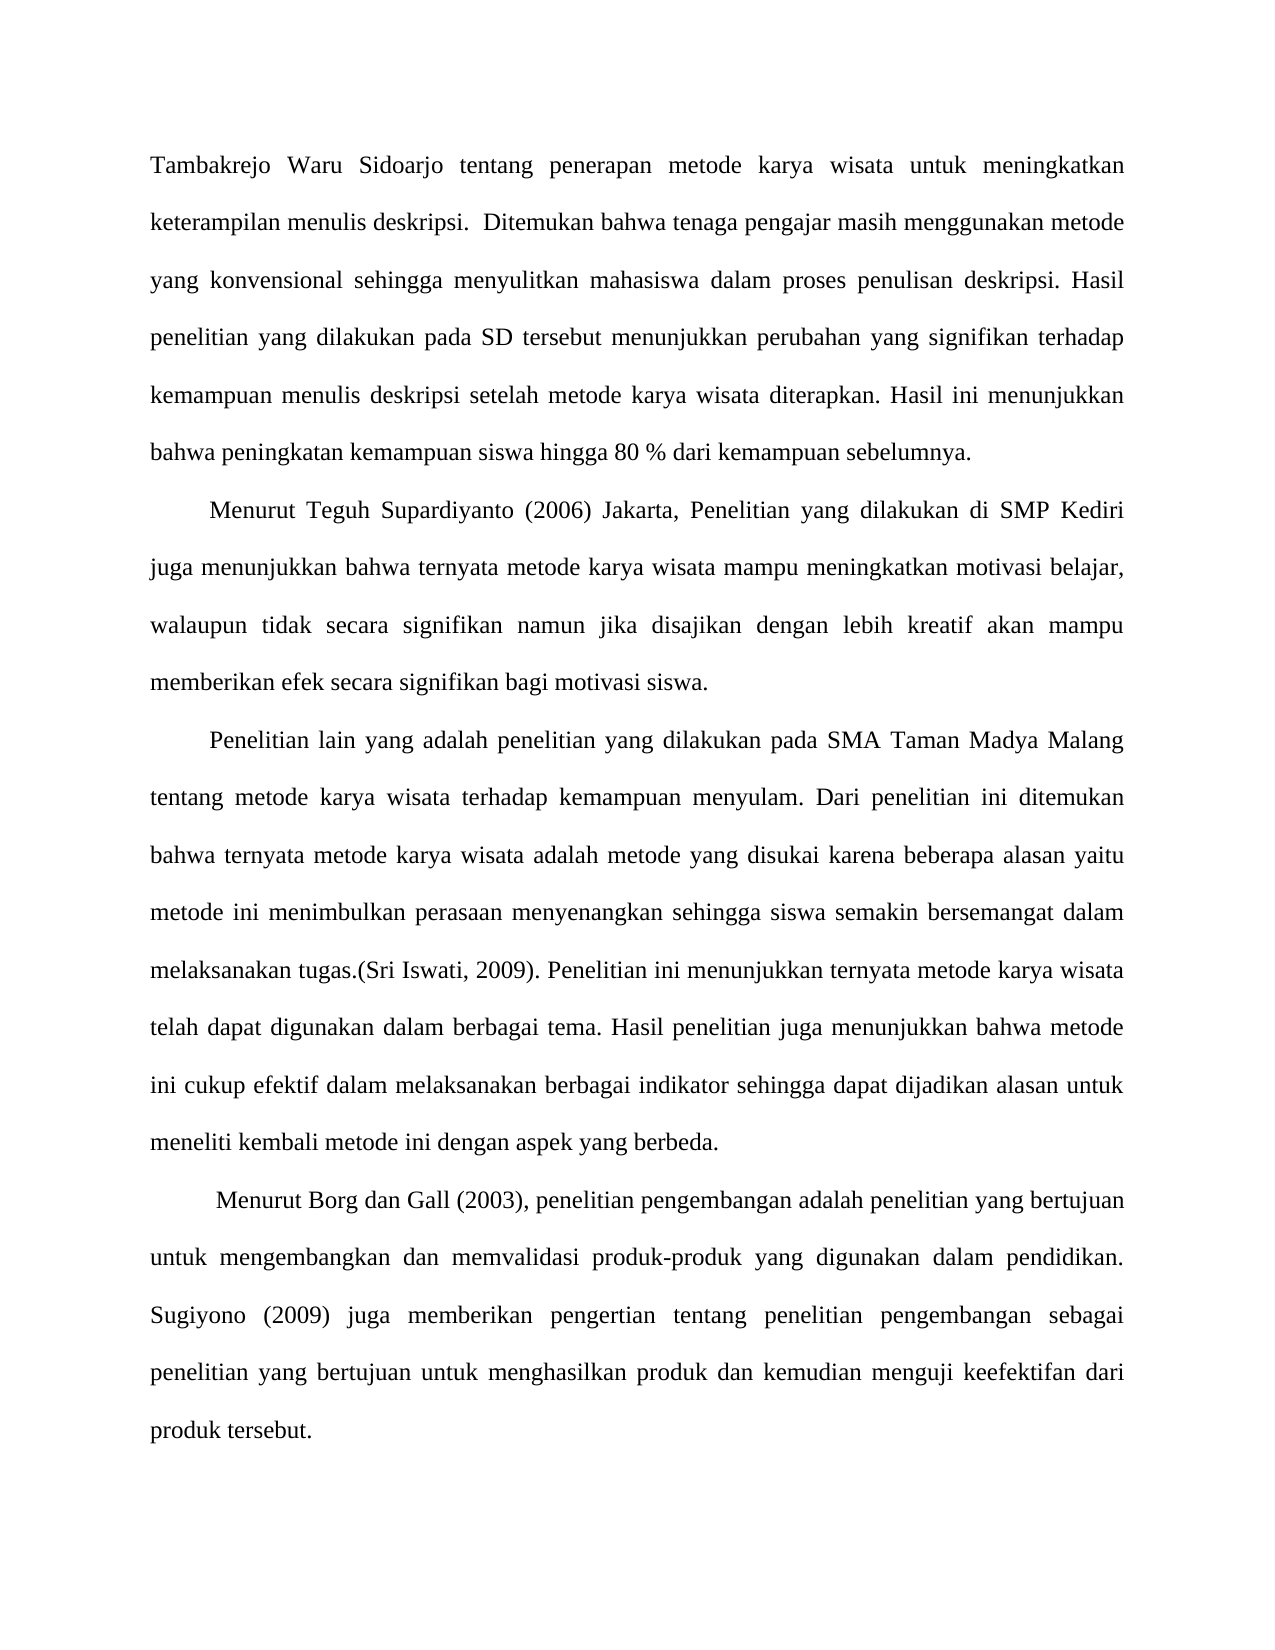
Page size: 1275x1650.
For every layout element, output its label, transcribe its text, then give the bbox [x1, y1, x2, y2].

text Penelitian lain yang adalah penelitian yang dilakukan pada SMA Taman Madya Malang tentang metode karya wisata terhadap kemampuan menyulam. Dari penelitian ini ditemukan bahwa ternyata metode karya wisata adalah metode yang disukai karena beberapa alasan yaitu metode ini menimbulkan perasaan menyenangkan sehingga siswa semakin bersemangat dalam melaksanakan tugas.(Sri Iswati, 2009). Penelitian ini menunjukkan ternyata metode karya wisata telah dapat digunakan dalam berbagai tema. Hasil penelitian juga menunjukkan bahwa metode ini cukup efektif dalam melaksanakan berbagai indikator sehingga dapat dijadikan alasan untuk meneliti kembali metode ini dengan aspek yang berbeda. [150, 725, 1125, 1156]
text Menurut Borg dan Gall (2003), penelitian pengembangan adalah penelitian yang bertujuan untuk mengembangkan dan memvalidasi produk-produk yang digunakan dalam pendidikan. Sugiyono (2009) juga memberikan pengertian tentang penelitian pengembangan sebagai penelitian yang bertujuan untuk menghasilkan produk dan kemudian menguji keefektifan dari produk tersebut. [150, 1185, 1125, 1444]
text Menurut Teguh Supardiyanto (2006) Jakarta, Penelitian yang dilakukan di SMP Kediri juga menunjukkan bahwa ternyata metode karya wisata mampu meningkatkan motivasi belajar, walaupun tidak secara signifikan namun jika disajikan dengan lebih kreatif akan mampu memberikan efek secara signifikan bagi motivasi siswa. [150, 495, 1125, 696]
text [150, 150, 1125, 466]
